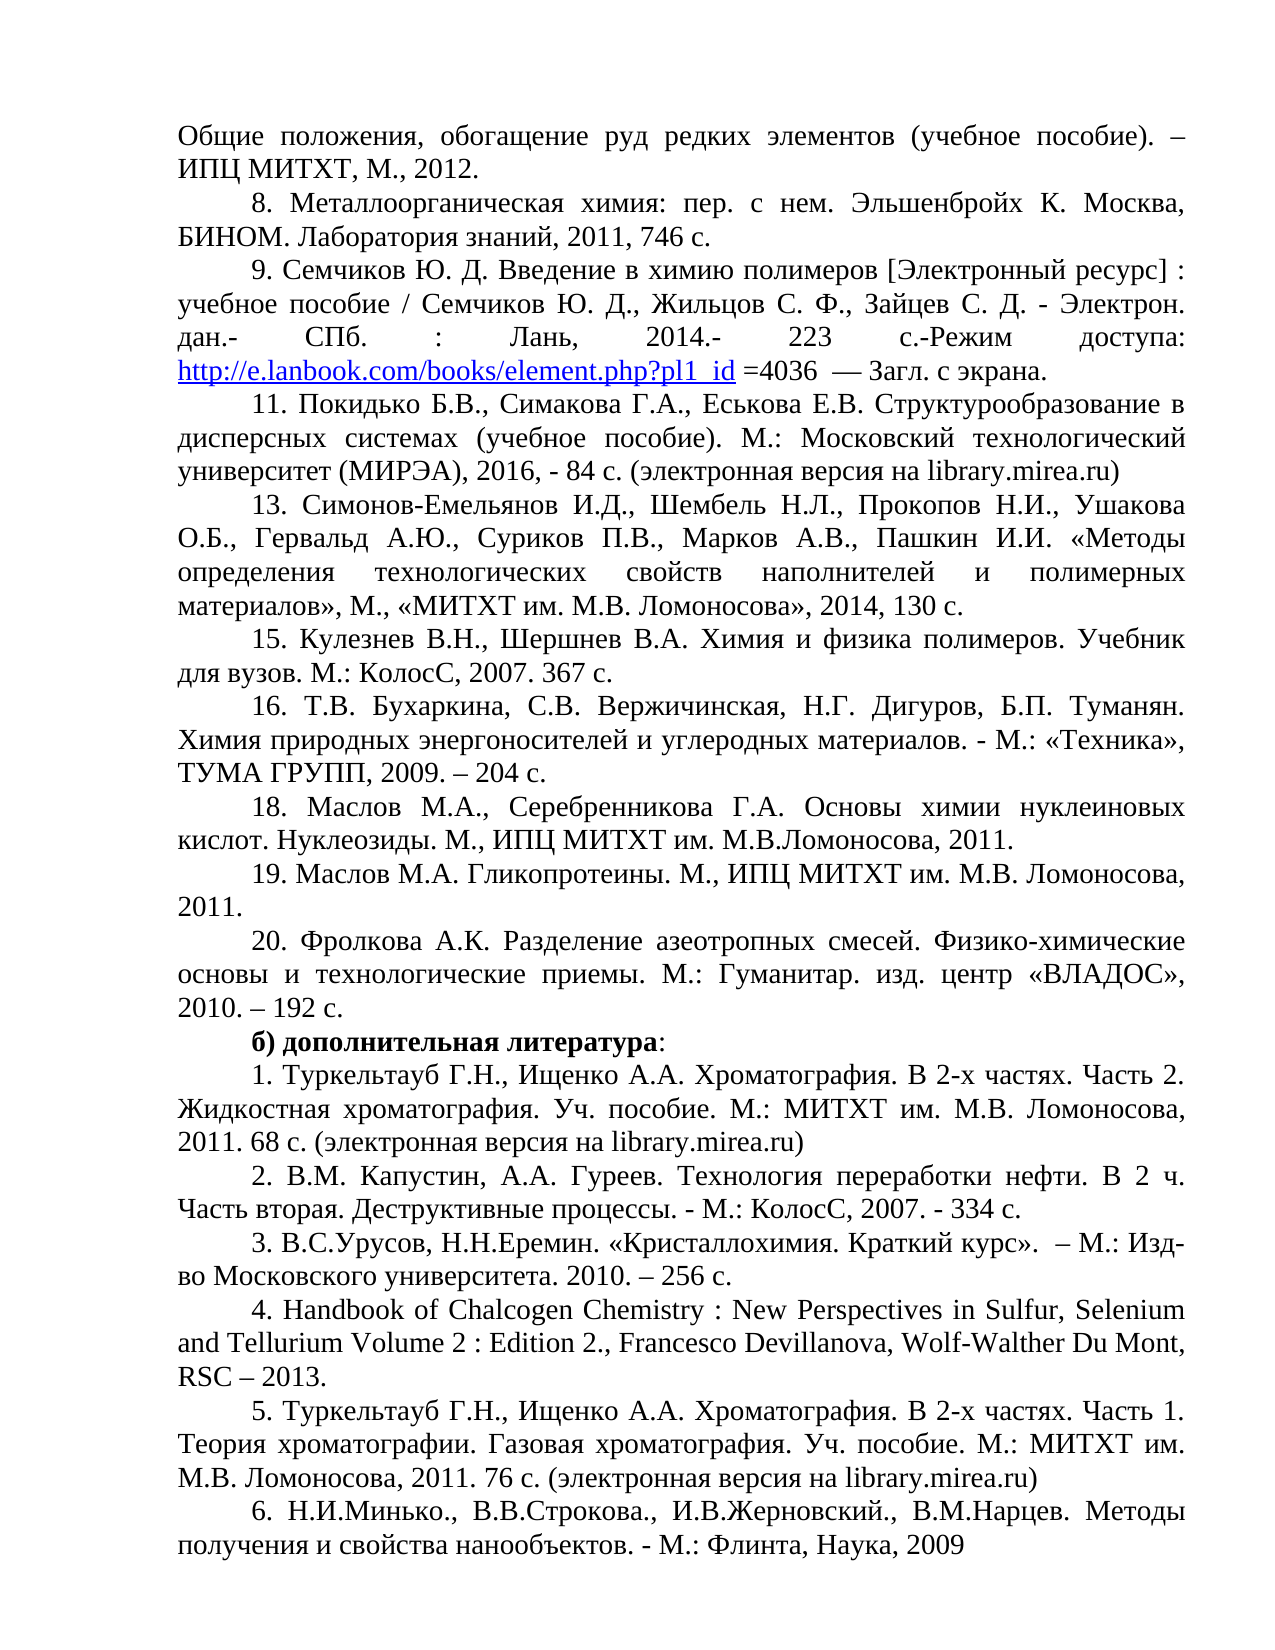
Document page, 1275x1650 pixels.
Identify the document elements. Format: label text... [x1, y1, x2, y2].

text 6. Н.И.Минько., В.В.Строкова., И.В.Жерновский., В.М.Нарцев. Методы получения и свойства нанообъектов. - М.: Флинта, Наука, 2009 [177, 1493, 1186, 1560]
text 19. Маслов М.А. Гликопротеины. М., ИПЦ МИТХТ им. М.В. Ломоносова, 2011. [177, 856, 1186, 923]
text 16. Т.В. Бухаркина, С.В. Вержичинская, Н.Г. Дигуров, Б.П. Туманян. Химия природных энергоносителей и углеродных материалов. - М.: «Техника», ТУМА ГРУПП, 2009. – 204 с. [177, 688, 1186, 789]
text б) дополнительная литература: [177, 1024, 1186, 1057]
text 20. Фролкова А.К. Разделение азеотропных смесей. Физико-химические основы и технологические приемы. М.: Гуманитар. изд. центр «ВЛАДОС», 2010. – 192 с. [177, 923, 1186, 1024]
text 15. Кулезнев В.Н., Шершнев В.А. Химия и физика полимеров. Учебник для вузов. М.: КолосС, 2007. 367 с. [177, 621, 1186, 688]
text 9. Семчиков Ю. Д. Введение в химию полимеров [Электронный ресурс] : учебное пособие / Семчиков Ю. Д., Жильцов С. Ф., Зайцев С. Д. - Электрон. дан.- СПб. : Лань, 2014.- 223 с.-Режим доступа: http://e.lanbook.com/books/element.php?pl1_id =4036 — Загл. с экрана. [177, 252, 1186, 386]
text 3. В.С.Урусов, Н.Н.Еремин. «Кристаллохимия. Краткий курс». – М.: Изд-во Московского университета. 2010. – 256 с. [177, 1225, 1186, 1292]
list 1. Туркельтауб Г.Н., Ищенко А.А. Хроматография. В 2-х частях. Часть 2. Жидкостная хроматография. Уч. пособие. М.: МИТХТ им. М.В. Ломоносова, 2011. 68 с. (электронная версия на library.mirea.ru) [177, 1057, 1186, 1158]
list 11. Покидько Б.В., Симакова Г.А., Еськова Е.В. Структурообразование в дисперсных системах (учебное пособие). М.: Московский технологический университет (МИРЭА), 2016, - 84 с. (электронная версия на library.mirea.ru) [177, 386, 1186, 487]
list 5. Туркельтауб Г.Н., Ищенко А.А. Хроматография. В 2-х частях. Часть 1. Теория хроматографии. Газовая хроматография. Уч. пособие. М.: МИТХТ им. М.В. Ломоносова, 2011. 76 с. (электронная версия на library.mirea.ru) [177, 1393, 1186, 1493]
text 2. В.М. Капустин, А.А. Гуреев. Технология переработки нефти. В 2 ч. Часть вторая. Деструктивные процессы. - М.: КолосС, 2007. - 334 с. [177, 1158, 1186, 1225]
text 18. Маслов М.А., Серебренникова Г.А. Основы химии нуклеиновых кислот. Нуклеозиды. М., ИПЦ МИТХТ им. М.В.Ломоносова, 2011. [177, 789, 1186, 856]
text 13. Симонов-Емельянов И.Д., Шембель Н.Л., Прокопов Н.И., Ушакова О.Б., Гервальд А.Ю., Суриков П.В., Марков А.В., Пашкин И.И. «Методы определения технологических свойств наполнителей и полимерных материалов», М., «МИТХТ им. М.В. Ломоносова», 2014, 130 с. [177, 487, 1186, 621]
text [177, 118, 1186, 185]
list 8. Металлоорганическая химия: пер. с нем. Эльшенбройх К. Москва, БИНОМ. Лаборатория знаний, 2011, 746 с. [177, 185, 1186, 252]
text 4. Handbook of Chalcogen Chemistry : New Perspectives in Sulfur, Selenium and Tellurium Volume 2 : Edition 2., Francesco Devillanova, Wolf-Walther Du Mont, RSC – 2013. [177, 1292, 1186, 1393]
